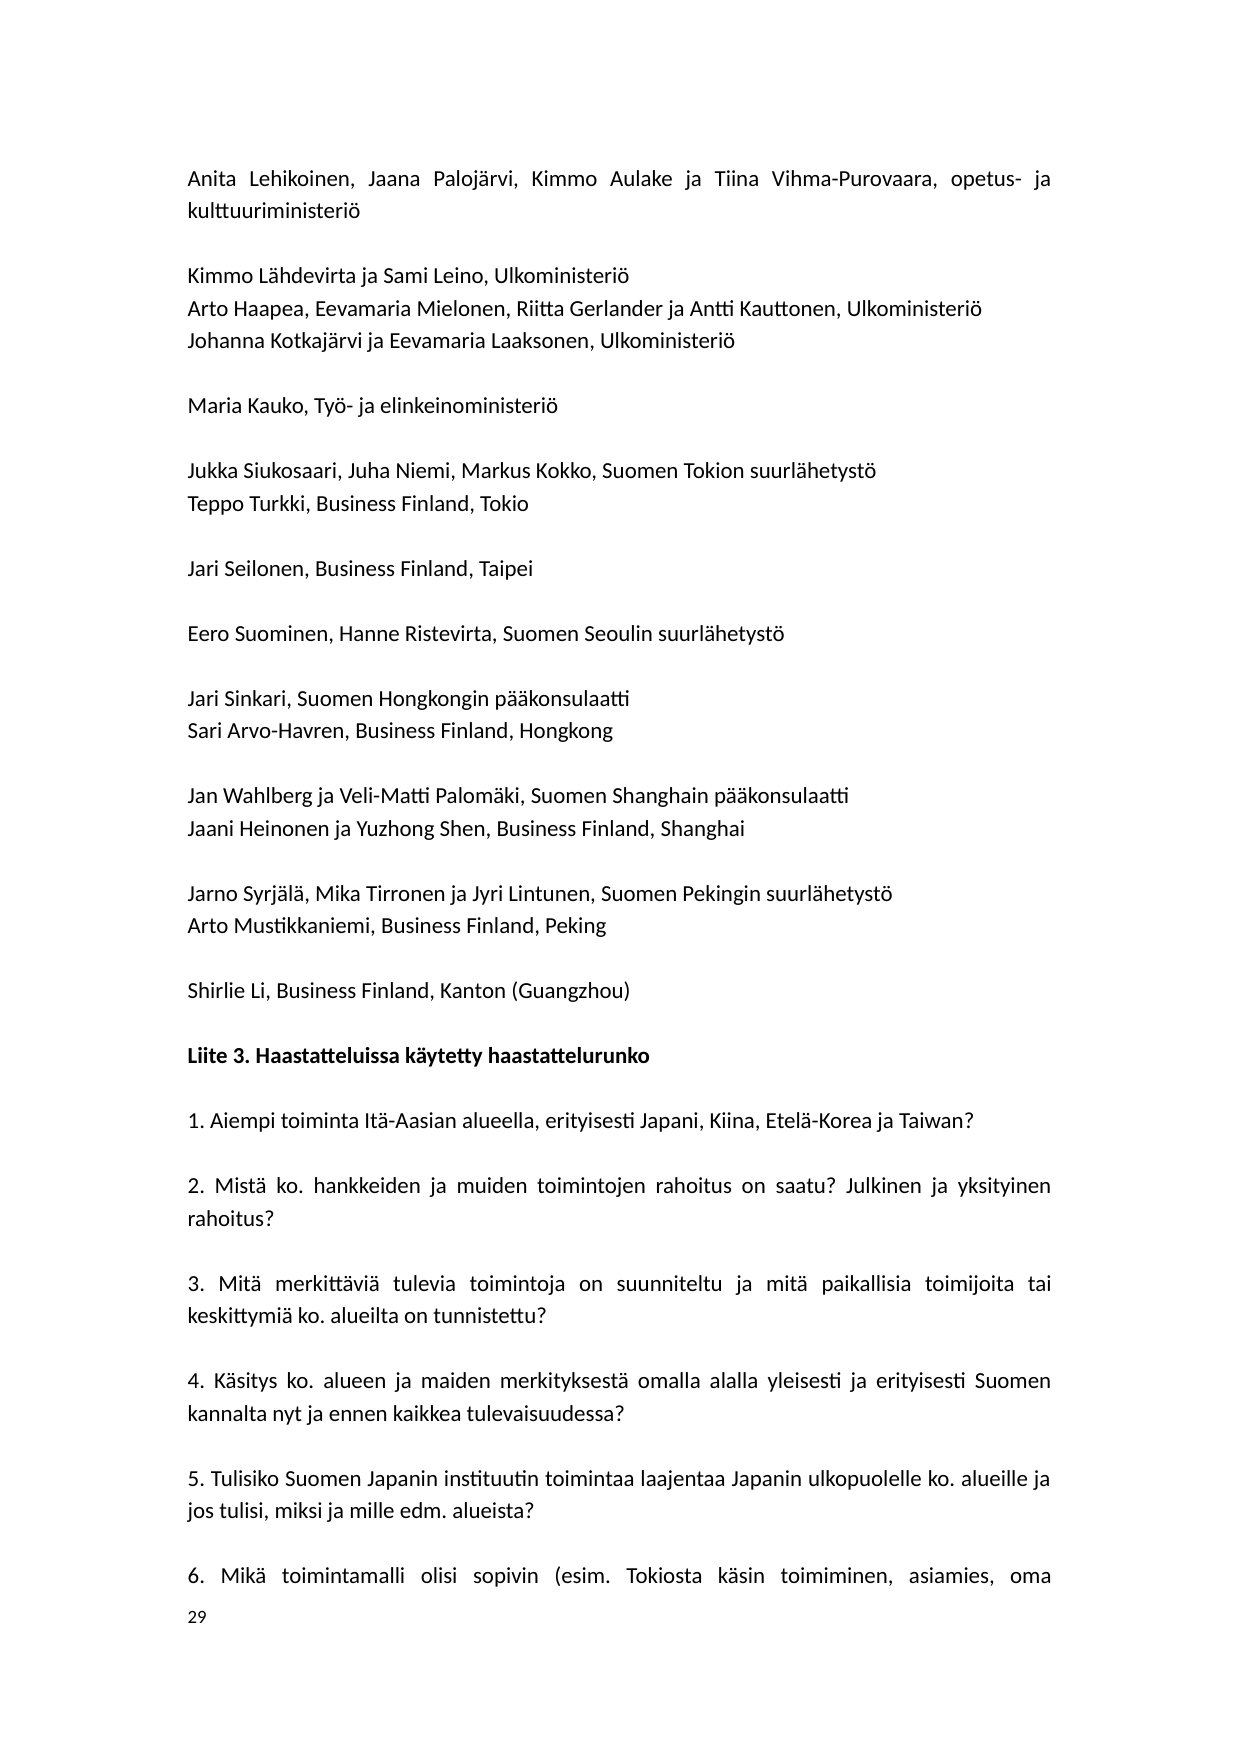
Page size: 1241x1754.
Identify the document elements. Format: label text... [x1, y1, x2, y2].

text Kimmo Lähdevirta ja Sami Leino, Ulkoministeriö [187, 259, 1053, 292]
text Jaani Heinonen ja Yuzhong Shen, Business Finland, Shanghai [187, 812, 1053, 844]
text 1. Aiempi toiminta Itä-Aasian alueella, erityisesti Japani, Kiina, Etelä-Korea ja Taiwan? [187, 1104, 1053, 1137]
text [187, 1559, 1053, 1592]
text Jari Sinkari, Suomen Hongkongin pääkonsulaatti [187, 682, 1053, 714]
text 4. Käsitys ko. alueen ja maiden merkityksestä omalla alalla yleisesti ja erityisesti Suomen kannalta nyt ja ennen kaikkea tulevaisuudessa? [187, 1364, 1053, 1429]
text Jan Wahlberg ja Veli-Matti Palomäki, Suomen Shanghain pääkonsulaatti [187, 779, 1053, 812]
text 2. Mistä ko. hankkeiden ja muiden toimintojen rahoitus on saatu? Julkinen ja yksityinen rahoitus? [187, 1169, 1053, 1234]
text Anita Lehikoinen, Jaana Palojärvi, Kimmo Aulake ja Tiina Vihma-Purovaara, opetus- ja kulttuuriministeriö [187, 162, 1053, 227]
text Liite 3. Haastatteluissa käytetty haastattelurunko [187, 1039, 1053, 1072]
text Johanna Kotkajärvi ja Eevamaria Laaksonen, Ulkoministeriö [187, 324, 1053, 357]
text Jarno Syrjälä, Mika Tirronen ja Jyri Lintunen, Suomen Pekingin suurlähetystö [187, 877, 1053, 909]
text 5. Tulisiko Suomen Japanin instituutin toimintaa laajentaa Japanin ulkopuolelle ko. alueille ja jos tulisi, miksi ja mille edm. alueista? [187, 1462, 1053, 1527]
text Eero Suominen, Hanne Ristevirta, Suomen Seoulin suurlähetystö [187, 617, 1053, 649]
text Shirlie Li, Business Finland, Kanton (Guangzhou) [187, 974, 1053, 1007]
text Maria Kauko, Työ- ja elinkeinoministeriö [187, 389, 1053, 422]
text Arto Mustikkaniemi, Business Finland, Peking [187, 909, 1053, 942]
text 3. Mitä merkittäviä tulevia toimintoja on suunniteltu ja mitä paikallisia toimijoita tai keskittymiä ko. alueilta on tunnistettu? [187, 1267, 1053, 1332]
text Sari Arvo-Havren, Business Finland, Hongkong [187, 714, 1053, 747]
text Jari Seilonen, Business Finland, Taipei [187, 552, 1053, 584]
text Arto Haapea, Eevamaria Mielonen, Riitta Gerlander ja Antti Kauttonen, Ulkoministeriö [187, 292, 1053, 324]
text Jukka Siukosaari, Juha Niemi, Markus Kokko, Suomen Tokion suurlähetystö [187, 454, 1053, 487]
text Teppo Turkki, Business Finland, Tokio [187, 487, 1053, 519]
